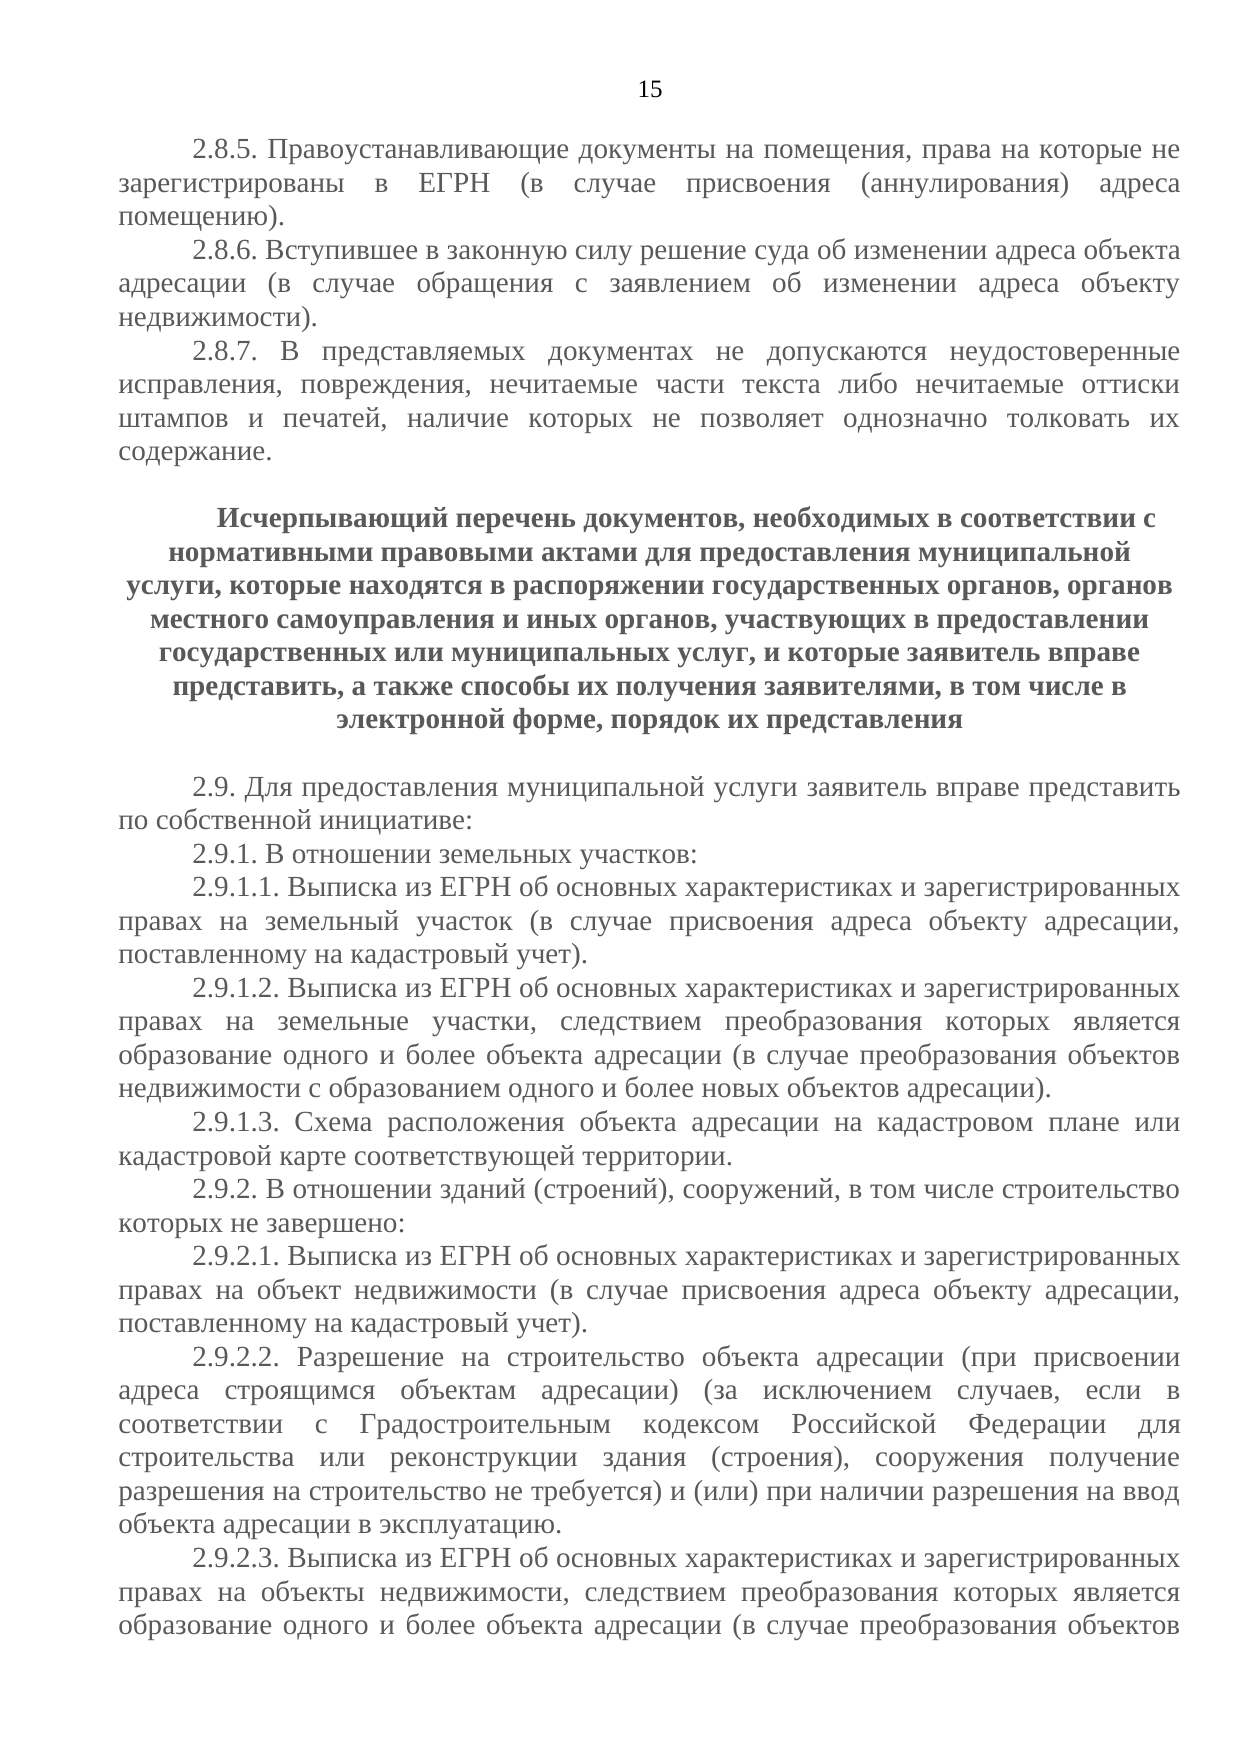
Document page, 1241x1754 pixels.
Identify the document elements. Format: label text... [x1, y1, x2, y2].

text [118, 1540, 1181, 1641]
text 2.9.1.2. Выписка из ЕГРН об основных характеристиках и зарегистрированных правах на земельные участки, следствием преобразования которых является образование одного и более объекта адресации (в случае преобразования объектов недвижимости с образованием одного и более новых объектов адресации). [118, 970, 1181, 1104]
text 2.9.2.1. Выписка из ЕГРН об основных характеристиках и зарегистрированных правах на объект недвижимости (в случае присвоения адреса объекту адресации, поставленному на кадастровый учет). [118, 1238, 1181, 1339]
text 2.8.7. В представляемых документах не допускаются неудостоверенные исправления, повреждения, нечитаемые части текста либо нечитаемые оттиски штампов и печатей, наличие которых не позволяет однозначно толковать их содержание. [118, 333, 1181, 467]
text 2.8.5. Правоустанавливающие документы на помещения, права на которые не зарегистрированы в ЕГРН (в случае присвоения (аннулирования) адреса помещению). [118, 131, 1181, 232]
text Исчерпывающий перечень документов, необходимых в соответствии с нормативными правовыми актами для предоставления муниципальной услуги, которые находятся в распоряжении государственных органов, органов местного самоуправления и иных органов, участвующих в предоставлении государственных или муниципальных услуг, и которые заявитель вправе представить, а также способы их получения заявителями, в том числе в электронной форме, порядок их представления [118, 500, 1181, 735]
text 2.9.1. В отношении земельных участков: [118, 836, 1181, 869]
text 2.9.2. В отношении зданий (строений), сооружений, в том числе строительство которых не завершено: [118, 1171, 1181, 1238]
text 2.9.1.3. Схема расположения объекта адресации на кадастровом плане или кадастровой карте соответствующей территории. [118, 1104, 1181, 1171]
text 2.9.1.1. Выписка из ЕГРН об основных характеристиках и зарегистрированных правах на земельный участок (в случае присвоения адреса объекту адресации, поставленному на кадастровый учет). [118, 869, 1181, 970]
text 2.9.2.2. Разрешение на строительство объекта адресации (при присвоении адреса строящимся объектам адресации) (за исключением случаев, если в соответствии с Градостроительным кодексом Российской Федерации для строительства или реконструкции здания (строения), сооружения получение разрешения на строительство не требуется) и (или) при наличии разрешения на ввод объекта адресации в эксплуатацию. [118, 1339, 1181, 1540]
text 2.9. Для предоставления муниципальной услуги заявитель вправе представить по собственной инициативе: [118, 769, 1181, 836]
text 2.8.6. Вступившее в законную силу решение суда об изменении адреса объекта адресации (в случае обращения с заявлением об изменении адреса объекту недвижимости). [118, 232, 1181, 333]
